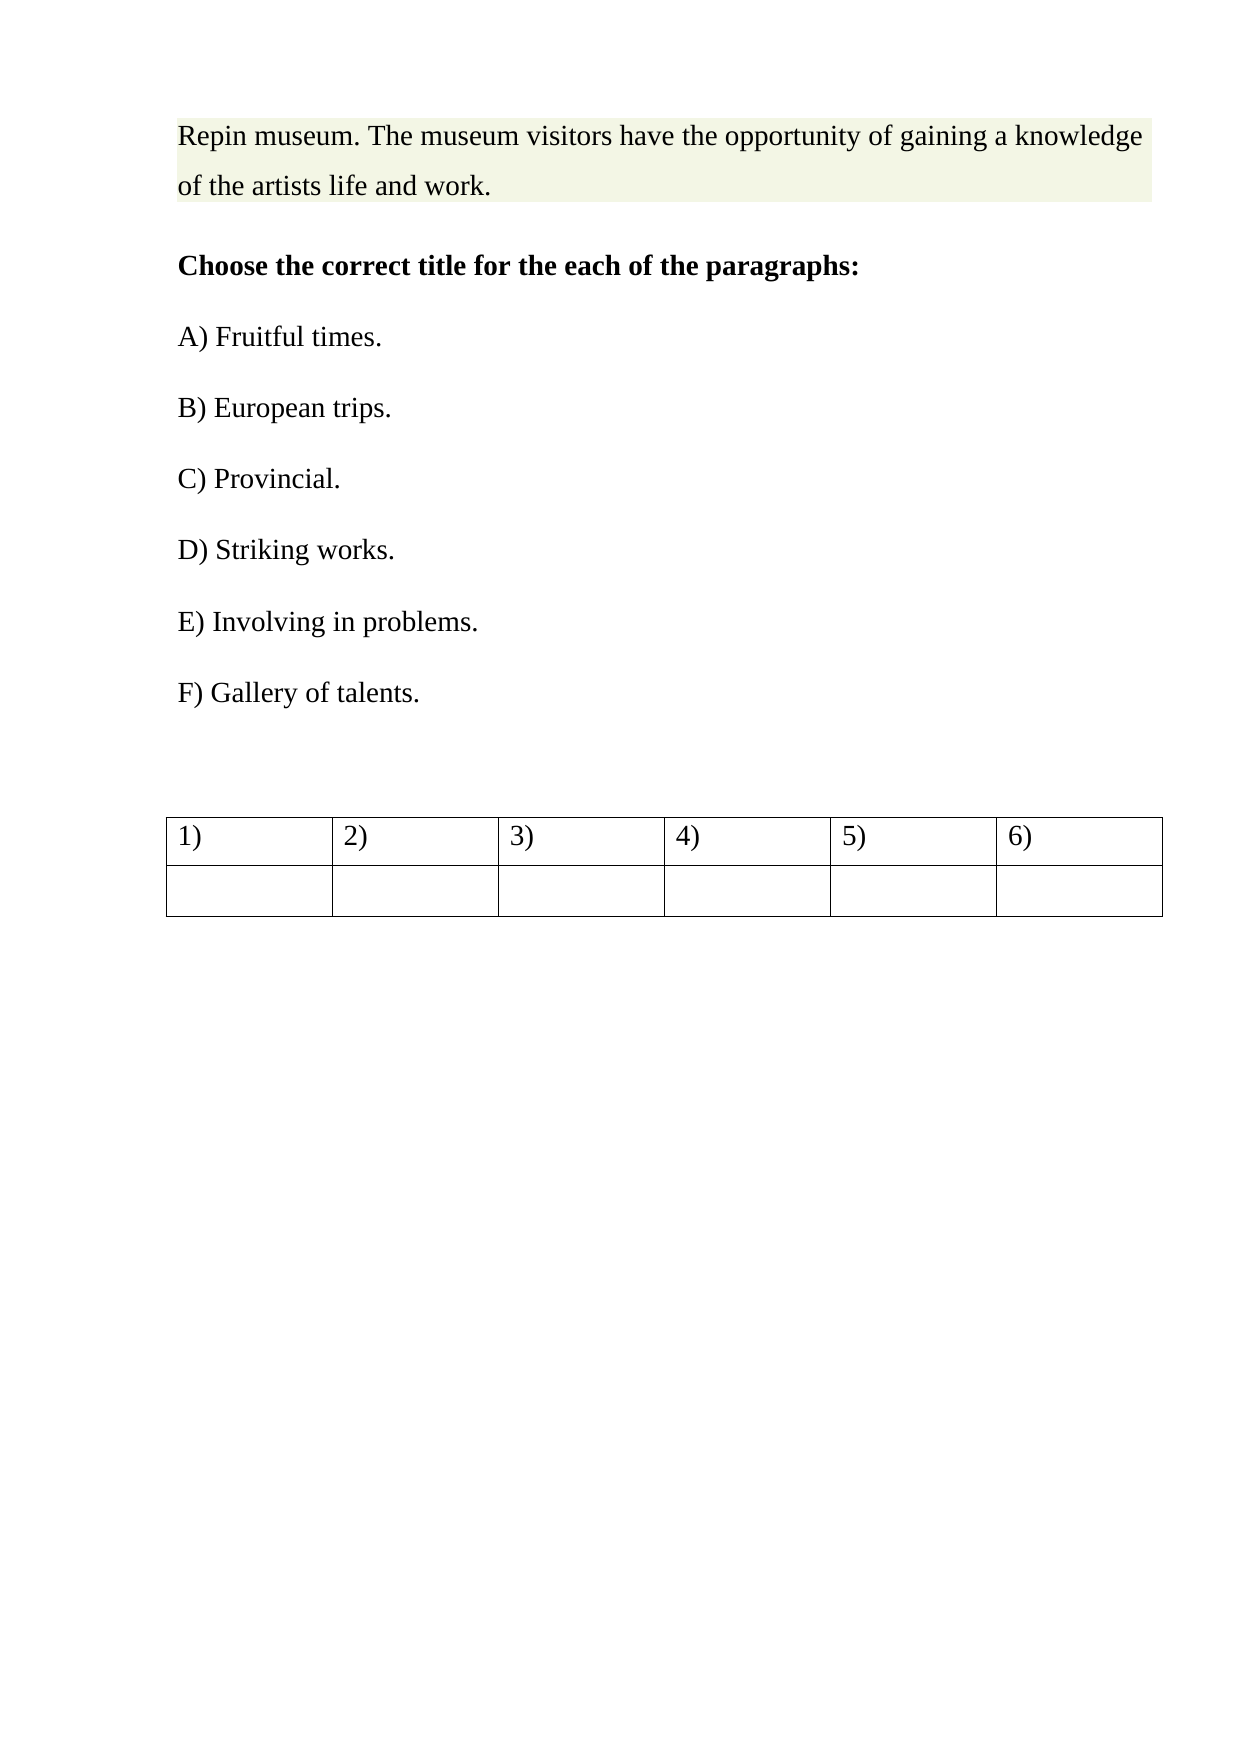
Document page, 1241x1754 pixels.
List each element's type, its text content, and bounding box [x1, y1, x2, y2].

table_header 1) [167, 818, 332, 865]
table_header 5) [831, 818, 996, 865]
table_header 2) [333, 818, 498, 865]
table_header 4) [665, 818, 830, 865]
text Choose the correct title for the each of the paragraphs: [177, 248, 1152, 281]
text D) Striking works. [177, 532, 1152, 566]
table_cell [499, 866, 664, 916]
text C) Provincial. [177, 461, 1152, 495]
table_cell [997, 866, 1162, 916]
text B) European trips. [177, 390, 1152, 424]
text F) Gallery of talents. [177, 675, 1152, 708]
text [177, 118, 1152, 202]
table_cell [665, 866, 830, 916]
table_cell [831, 866, 996, 916]
text E) Involving in problems. [177, 604, 1152, 637]
table_header 6) [997, 818, 1162, 865]
table_header 3) [499, 818, 664, 865]
table_cell [167, 866, 332, 916]
table_cell [333, 866, 498, 916]
text A) Fruitful times. [177, 319, 1152, 353]
